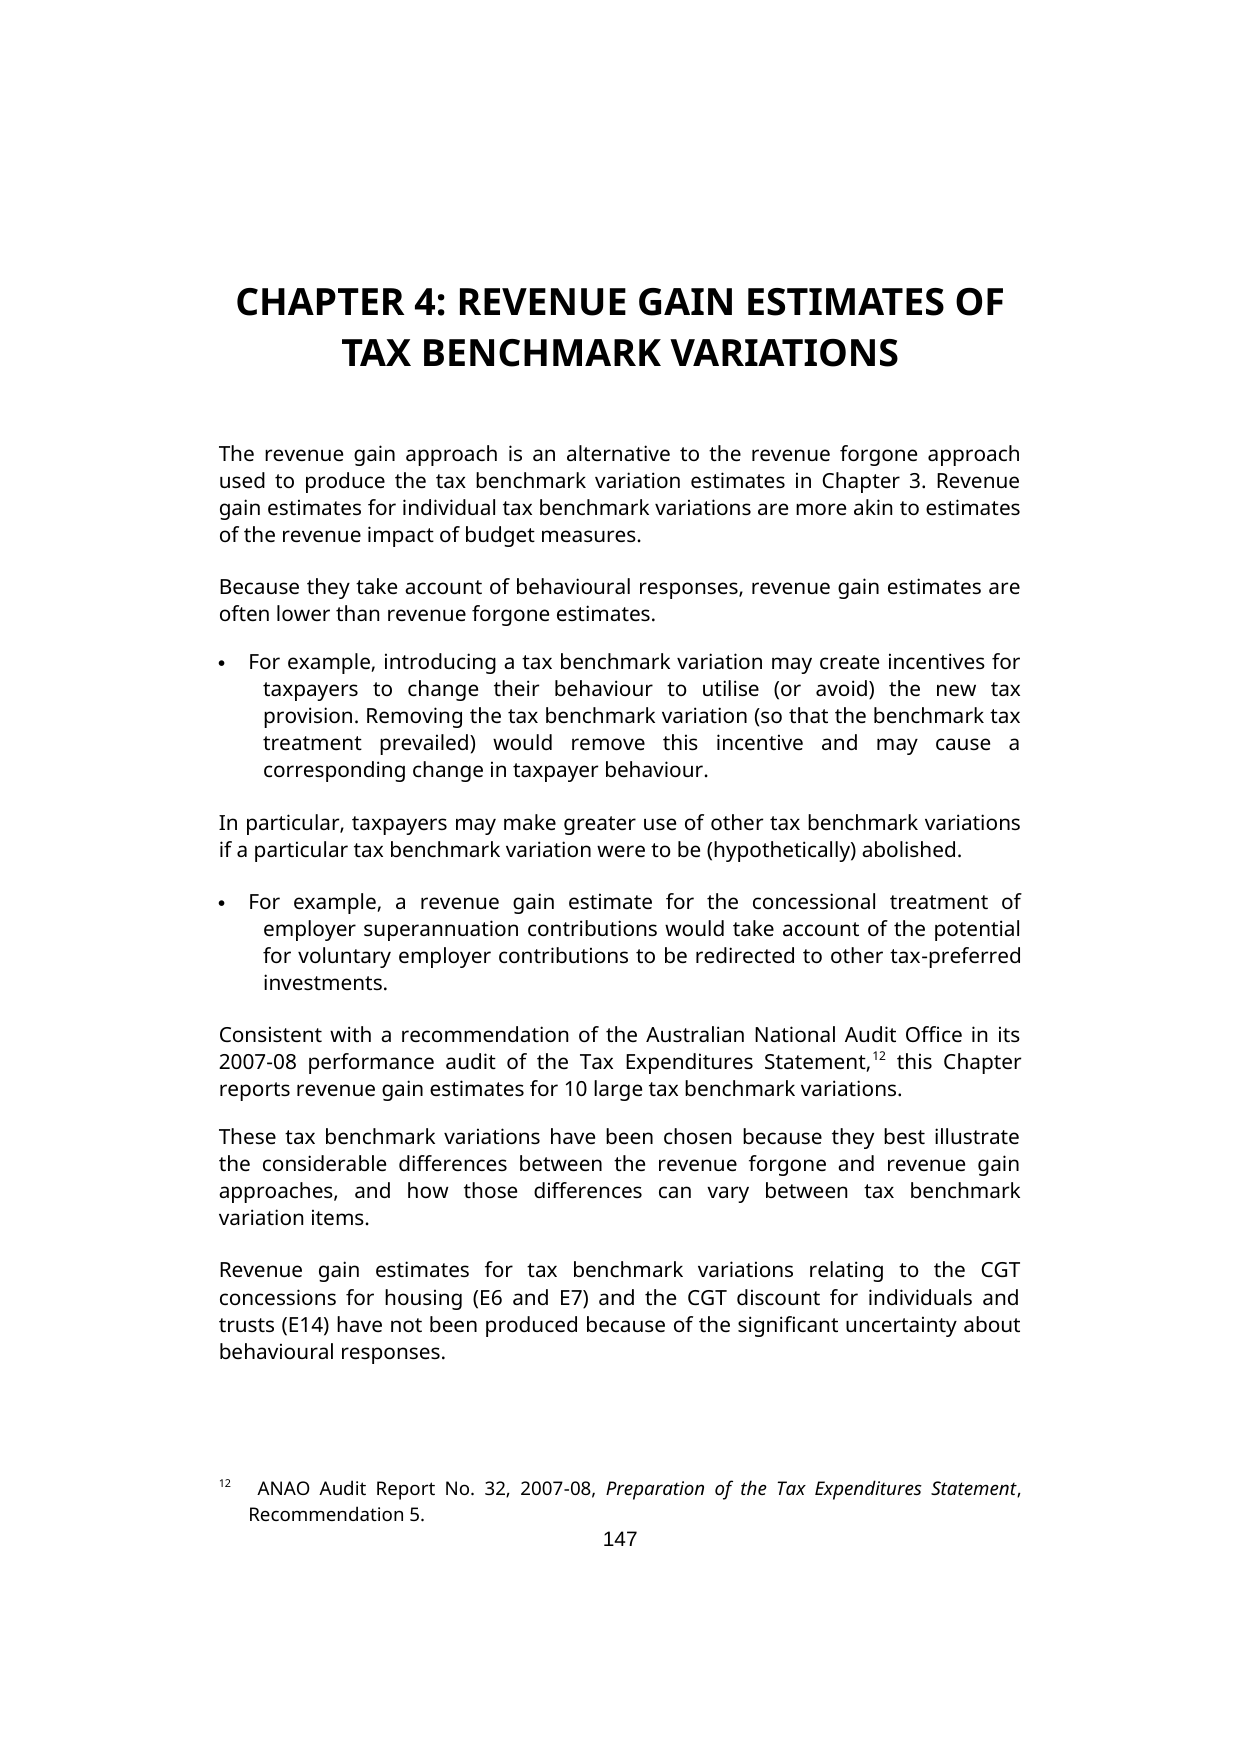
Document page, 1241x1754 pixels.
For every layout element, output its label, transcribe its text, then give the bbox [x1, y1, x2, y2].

text Consistent with a recommendation of the Australian National Audit Office in its 2007-08 performance audit of the Tax Expenditures Statement, this Chapter reports revenue gain estimates for 10 large tax benchmark variations. [218, 1021, 1022, 1102]
text Revenue gain estimates for tax benchmark variations relating to the CGT concessions for housing (E6 and E7) and the CGT discount for individuals and trusts (E14) have not been produced because of the significant uncertainty about behavioural responses. [218, 1256, 1022, 1364]
list For example, introducing a tax benchmark variation may create incentives for taxpayers to change their behaviour to utilise (or avoid) the new tax provision. Removing the tax benchmark variation (so that the benchmark tax treatment prevailed) would remove this incentive and may cause a corresponding change in taxpayer behaviour. [218, 648, 1022, 783]
text These tax benchmark variations have been chosen because they best illustrate the considerable differences between the revenue forgone and revenue gain approaches, and how those differences can vary between tax benchmark variation items. [218, 1123, 1022, 1231]
text Because they take account of behavioural responses, revenue gain estimates are often lower than revenue forgone estimates. [218, 573, 1022, 627]
list For example, a revenue gain estimate for the concessional treatment of employer superannuation contributions would take account of the potential for voluntary employer contributions to be redirected to other tax-preferred investments. [218, 887, 1022, 996]
text The revenue gain approach is an alternative to the revenue forgone approach used to produce the tax benchmark variation estimates in Chapter 3. Revenue gain estimates for individual tax benchmark variations are more akin to estimates of the revenue impact of budget measures. [218, 439, 1022, 548]
subtitle Revenue Gain Estimates of Tax benchmark variations [218, 275, 1022, 377]
text In particular, taxpayers may make greater use of other tax benchmark variations if a particular tax benchmark variation were to be (hypothetically) abolished. [218, 808, 1022, 862]
